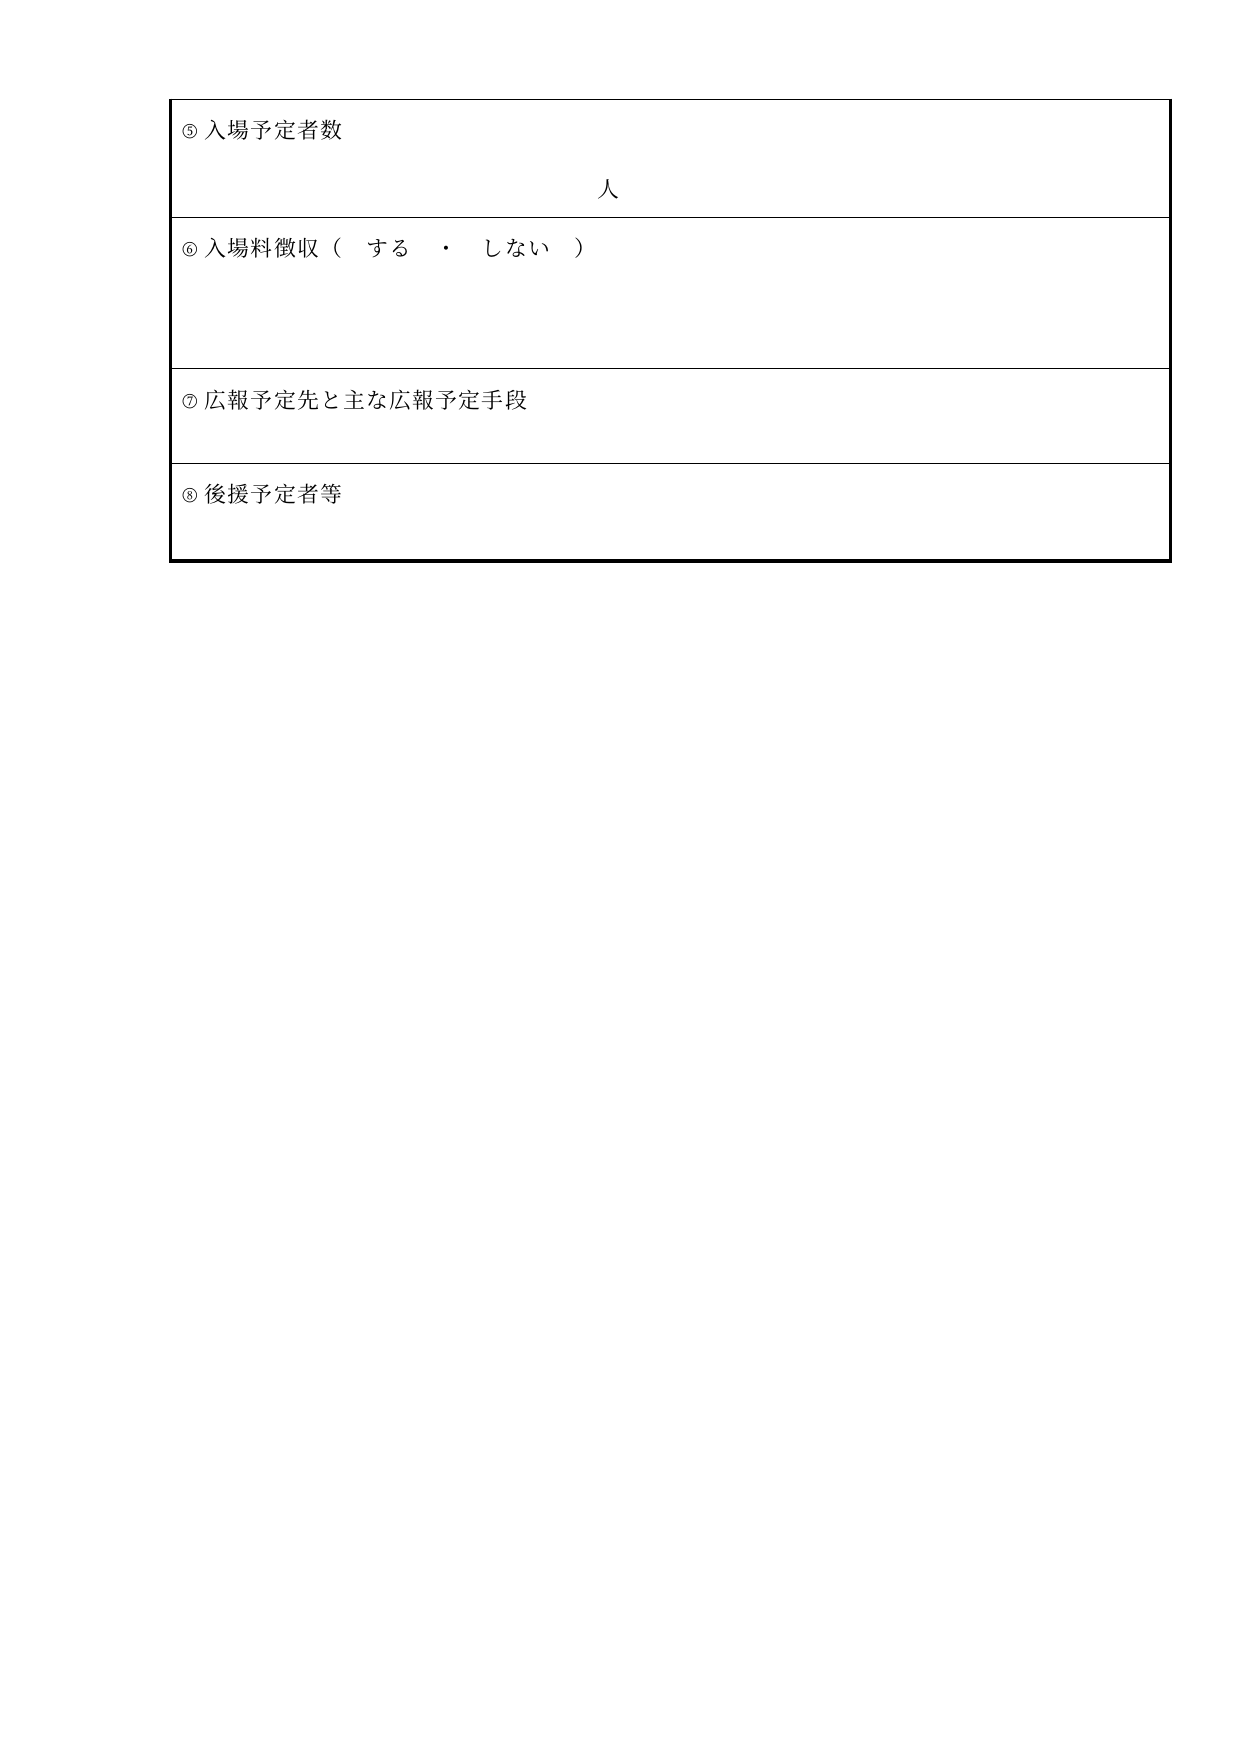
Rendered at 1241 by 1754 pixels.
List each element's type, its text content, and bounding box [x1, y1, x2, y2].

table_cell ⑧ 後援予定者等 [172, 464, 1169, 559]
table_cell ⑦ 広報予定先と主な広報予定手段 [172, 369, 1169, 463]
table_cell ⑥入場料徴収（ する ・ しない ） [172, 218, 1169, 368]
table_cell ⑤入場予定者数 人 [172, 100, 1169, 217]
